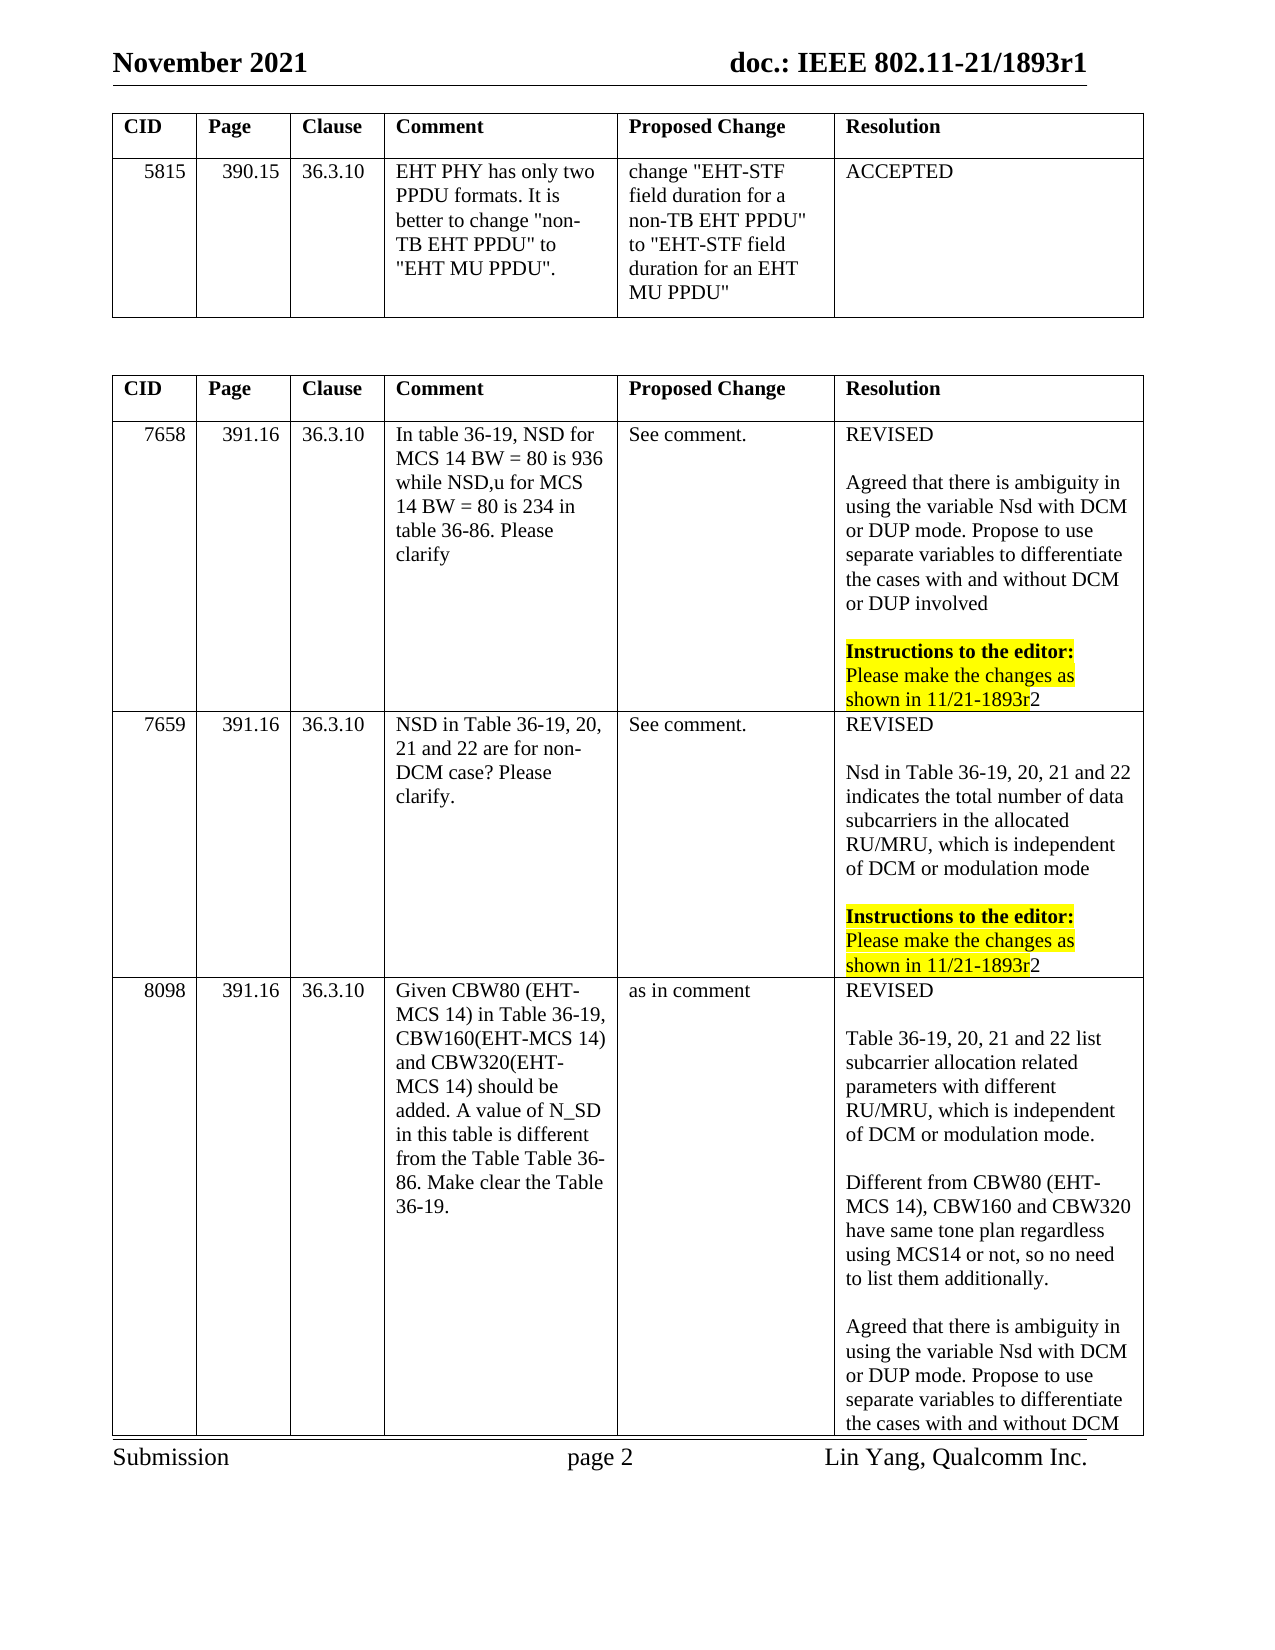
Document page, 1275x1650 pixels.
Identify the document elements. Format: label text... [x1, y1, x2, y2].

table_header Comment [385, 114, 617, 158]
table_header Page [197, 114, 290, 158]
table_cell REVISED Nsd in Table 36-19, 20, 21 and 22 indicates the total number of data subcarriers in the allocated RU/MRU, which is independent of DCM or modulation mode Instructions to the editor: Please make the changes as shown in 11/21-1893r2 [835, 712, 1143, 977]
table_cell 391.16 [197, 712, 290, 977]
table_cell NSD in Table 36-19, 20, 21 and 22 are for non-DCM case? Please clarify. [385, 712, 617, 977]
table_header Clause [291, 376, 384, 421]
table_cell See comment. [618, 422, 834, 711]
table_cell EHT PHY has only two PPDU formats. It is better to change "non-TB EHT PPDU" to "EHT MU PPDU". [385, 159, 617, 317]
table_header CID [113, 376, 196, 421]
table_cell as in comment [618, 978, 834, 1435]
table_cell 390.15 [197, 159, 290, 317]
table_cell 36.3.10 [291, 712, 384, 977]
table_cell 391.16 [197, 978, 290, 1435]
table_cell In table 36-19, NSD for MCS 14 BW = 80 is 936 while NSD,u for MCS 14 BW = 80 is 234 in table 36-86. Please clarify [385, 422, 617, 711]
table_cell 5815 [113, 159, 196, 317]
table_cell 7659 [113, 712, 196, 977]
table_header Comment [385, 376, 617, 421]
table_cell 36.3.10 [291, 978, 384, 1435]
table_header Resolution [835, 376, 1143, 421]
table_header Clause [291, 114, 384, 158]
table_cell 36.3.10 [291, 159, 384, 317]
table_cell 7658 [113, 422, 196, 711]
table_cell ACCEPTED [835, 159, 1143, 317]
table_header CID [113, 114, 196, 158]
table_header Proposed Change [618, 114, 834, 158]
table_header Page [197, 376, 290, 421]
table_header Proposed Change [618, 376, 834, 421]
table_header Resolution [835, 114, 1143, 158]
table_cell REVISED Agreed that there is ambiguity in using the variable Nsd with DCM or DUP mode. Propose to use separate variables to differentiate the cases with and without DCM or DUP involved Instructions to the editor: Please make the changes as shown in 11/21-1893r2 [835, 422, 1143, 711]
table_cell 8098 [113, 978, 196, 1435]
table_cell See comment. [618, 712, 834, 977]
table_cell 36.3.10 [291, 422, 384, 711]
table_cell 391.16 [197, 422, 290, 711]
table_cell change "EHT-STF field duration for a non-TB EHT PPDU" to "EHT-STF field duration for an EHT MU PPDU" [618, 159, 834, 317]
